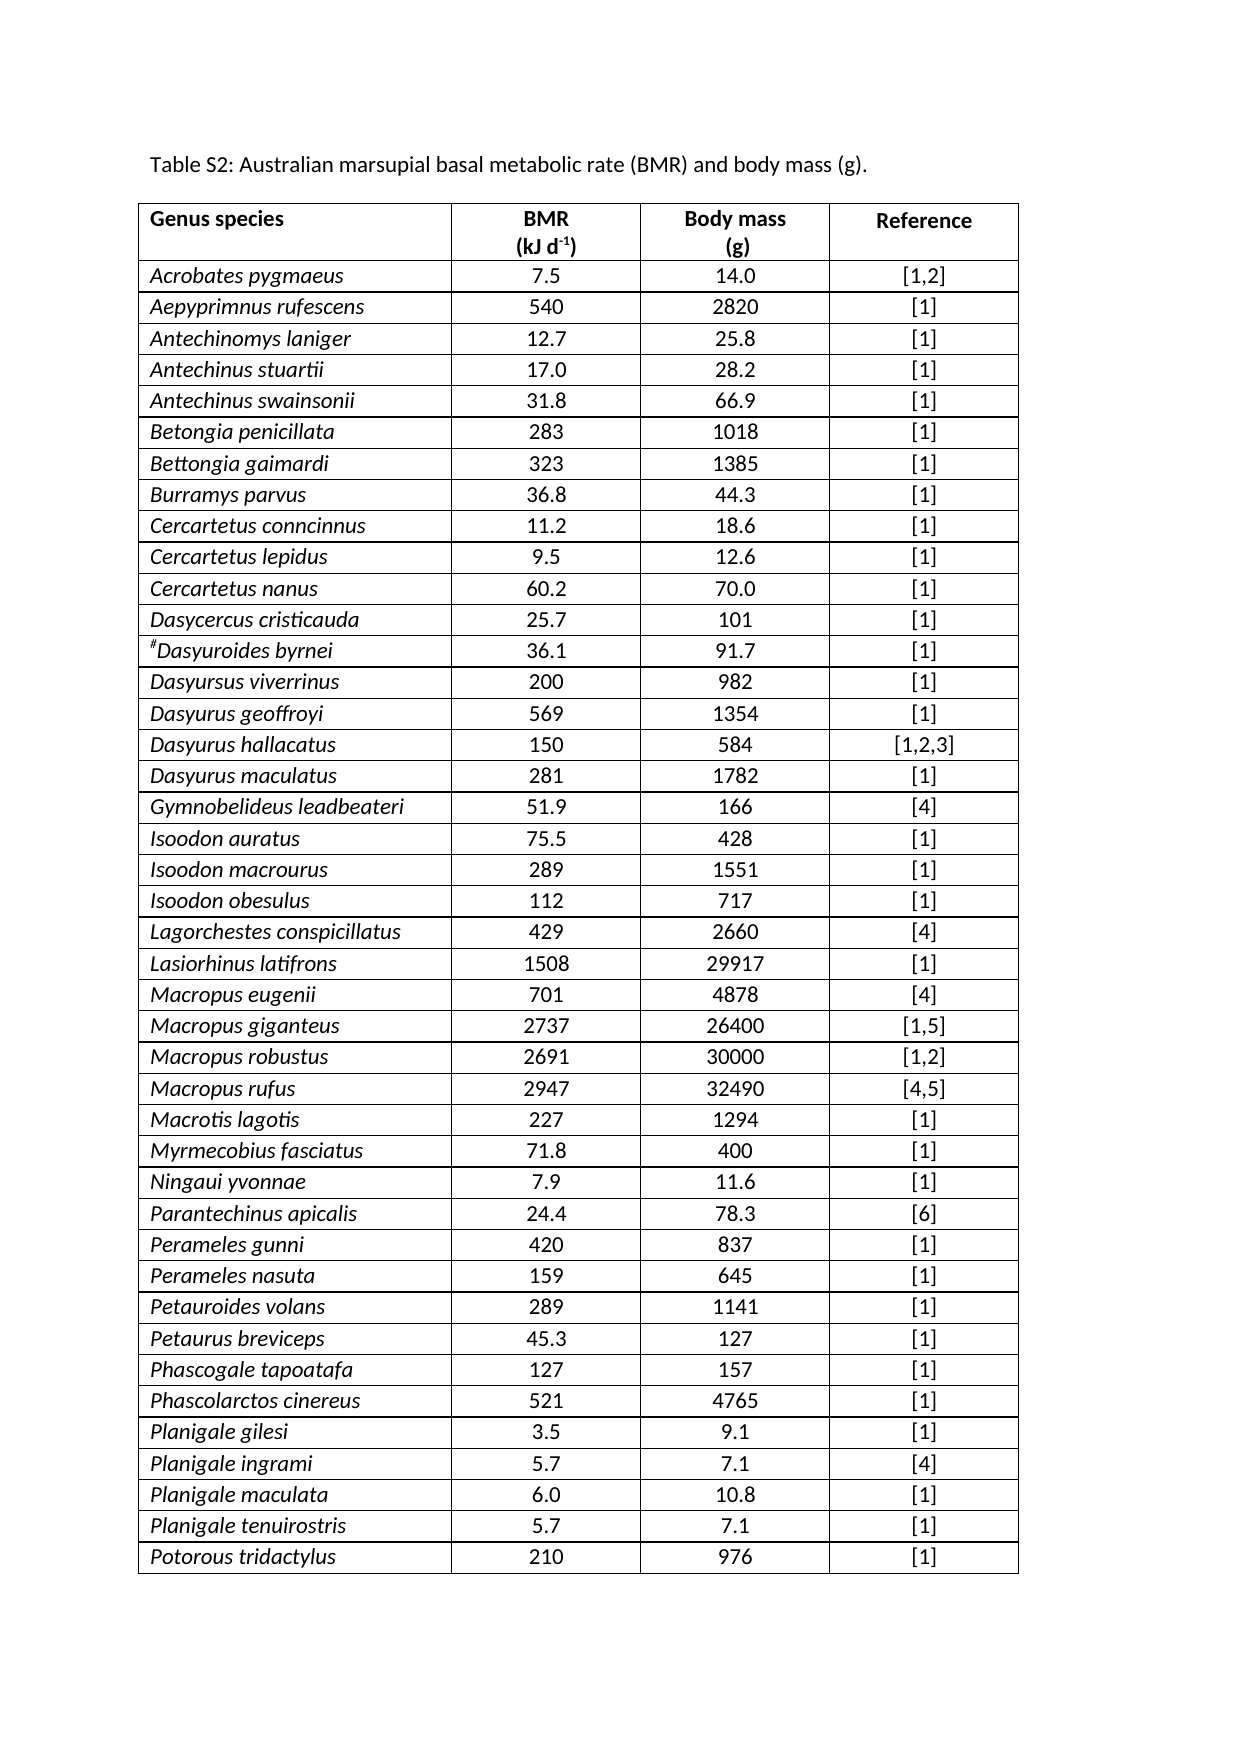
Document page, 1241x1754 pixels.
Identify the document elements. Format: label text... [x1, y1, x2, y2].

table_cell 112 [452, 886, 640, 916]
table_cell 283 [452, 418, 640, 448]
table_cell 289 [452, 1293, 640, 1323]
table_cell Dasycercus cristicauda [139, 605, 451, 635]
table_cell 428 [641, 824, 829, 854]
table_cell 2737 [452, 1011, 640, 1041]
table_cell 6.0 [452, 1480, 640, 1510]
table_cell Macrotis lagotis [139, 1105, 451, 1135]
table_cell 982 [641, 668, 829, 698]
table_cell [1] [830, 574, 1018, 604]
table_cell 2691 [452, 1043, 640, 1073]
table_cell Ningaui yvonnae [139, 1168, 451, 1198]
table_cell Antechinus swainsonii [139, 386, 451, 416]
table_cell 25.7 [452, 605, 640, 635]
table_cell Acrobates pygmaeus [139, 261, 451, 291]
table_cell 7.9 [452, 1168, 640, 1198]
table_cell #Dasyuroides byrnei [139, 636, 451, 666]
table_cell 7.5 [452, 261, 640, 291]
table_cell Aepyprimnus rufescens [139, 293, 451, 323]
table_cell [1] [830, 886, 1018, 916]
table_cell 26400 [641, 1011, 829, 1041]
table_cell 1551 [641, 855, 829, 885]
table_cell 645 [641, 1261, 829, 1291]
table_cell [1,5] [830, 1011, 1018, 1041]
table_cell Dasyurus maculatus [139, 761, 451, 791]
table_cell [1] [830, 605, 1018, 635]
table_cell 12.7 [452, 324, 640, 354]
table_cell Isoodon macrourus [139, 855, 451, 885]
table_cell 837 [641, 1230, 829, 1260]
table_cell Planigale tenuirostris [139, 1511, 451, 1541]
table_cell [1] [830, 636, 1018, 666]
table_cell [1] [830, 1418, 1018, 1448]
table_cell [1] [830, 324, 1018, 354]
table_cell Perameles nasuta [139, 1261, 451, 1291]
table_cell [1] [830, 449, 1018, 479]
table_cell [1] [830, 355, 1018, 385]
table_cell 31.8 [452, 386, 640, 416]
table_cell [1] [830, 1355, 1018, 1385]
table_cell Petauroides volans [139, 1293, 451, 1323]
table_cell Antechinus stuartii [139, 355, 451, 385]
table_cell [1] [830, 1105, 1018, 1135]
table_cell Lagorchestes conspicillatus [139, 918, 451, 948]
table_cell [1] [830, 1230, 1018, 1260]
table_cell 584 [641, 730, 829, 760]
table_cell 36.1 [452, 636, 640, 666]
table_cell 166 [641, 793, 829, 823]
table_cell 210 [452, 1543, 640, 1573]
table_cell [1] [830, 1480, 1018, 1510]
table_cell 9.5 [452, 543, 640, 573]
table_cell [1] [830, 668, 1018, 698]
table_cell Betongia penicillata [139, 418, 451, 448]
table_cell [1] [830, 1261, 1018, 1291]
table_cell Bettongia gaimardi [139, 449, 451, 479]
table_cell [4] [830, 980, 1018, 1010]
table_cell 200 [452, 668, 640, 698]
table_cell [1] [830, 699, 1018, 729]
table_cell 25.8 [641, 324, 829, 354]
table_header Reference [830, 204, 1018, 260]
table_cell 17.0 [452, 355, 640, 385]
table_cell 11.6 [641, 1168, 829, 1198]
table_cell Cercartetus conncinnus [139, 511, 451, 541]
table_cell 227 [452, 1105, 640, 1135]
table_cell [4] [830, 918, 1018, 948]
table_cell Burramys parvus [139, 480, 451, 510]
table_cell 11.2 [452, 511, 640, 541]
table_header BMR (kJ d-1) [452, 204, 640, 260]
table_cell 5.7 [452, 1449, 640, 1479]
text Table S2: Australian marsupial basal metabolic rate (BMR) and body mass (g). [150, 150, 1090, 178]
table_cell Myrmecobius fasciatus [139, 1136, 451, 1166]
table_cell 1385 [641, 449, 829, 479]
table_cell 429 [452, 918, 640, 948]
table_cell 32490 [641, 1074, 829, 1104]
table_cell Macropus giganteus [139, 1011, 451, 1041]
table_cell [1] [830, 1136, 1018, 1166]
table_cell 521 [452, 1386, 640, 1416]
table_cell Planigale ingrami [139, 1449, 451, 1479]
table_cell 2820 [641, 293, 829, 323]
table_cell Phascogale tapoatafa [139, 1355, 451, 1385]
table_cell Potorous tridactylus [139, 1543, 451, 1573]
table_cell 45.3 [452, 1324, 640, 1354]
table_cell 150 [452, 730, 640, 760]
table_cell 569 [452, 699, 640, 729]
table_cell Macropus robustus [139, 1043, 451, 1073]
table_cell Cercartetus lepidus [139, 543, 451, 573]
table_cell [1] [830, 855, 1018, 885]
table_cell 24.4 [452, 1199, 640, 1229]
table_cell 3.5 [452, 1418, 640, 1448]
table_cell 75.5 [452, 824, 640, 854]
table_cell Phascolarctos cinereus [139, 1386, 451, 1416]
table_cell 60.2 [452, 574, 640, 604]
table_cell [1] [830, 386, 1018, 416]
table_cell 420 [452, 1230, 640, 1260]
table_cell 30000 [641, 1043, 829, 1073]
table_cell 701 [452, 980, 640, 1010]
table_cell 1294 [641, 1105, 829, 1135]
table_cell 400 [641, 1136, 829, 1166]
table_cell 157 [641, 1355, 829, 1385]
table_cell 29917 [641, 949, 829, 979]
table_cell 36.8 [452, 480, 640, 510]
table_cell [1] [830, 293, 1018, 323]
table_cell 289 [452, 855, 640, 885]
table_cell Planigale gilesi [139, 1418, 451, 1448]
table_cell [1] [830, 949, 1018, 979]
table_cell [1] [830, 761, 1018, 791]
table_cell 127 [452, 1355, 640, 1385]
table_cell Dasyursus viverrinus [139, 668, 451, 698]
table_header Genus species [139, 204, 451, 260]
table_cell [1] [830, 511, 1018, 541]
table_cell Isoodon auratus [139, 824, 451, 854]
table_cell 91.7 [641, 636, 829, 666]
table_cell [4] [830, 1449, 1018, 1479]
table_cell [1] [830, 1386, 1018, 1416]
table_cell [4] [830, 793, 1018, 823]
table_cell 281 [452, 761, 640, 791]
table_cell [1] [830, 1511, 1018, 1541]
table_cell Parantechinus apicalis [139, 1199, 451, 1229]
table_cell 127 [641, 1324, 829, 1354]
table_cell 717 [641, 886, 829, 916]
table_cell 2947 [452, 1074, 640, 1104]
table_cell [1,2,3] [830, 730, 1018, 760]
table_cell 101 [641, 605, 829, 635]
table_cell Macropus eugenii [139, 980, 451, 1010]
table_cell Perameles gunni [139, 1230, 451, 1260]
table_cell Cercartetus nanus [139, 574, 451, 604]
table_cell [1] [830, 1543, 1018, 1573]
table_cell Dasyurus hallacatus [139, 730, 451, 760]
table_cell 9.1 [641, 1418, 829, 1448]
table_cell 4765 [641, 1386, 829, 1416]
table_cell Antechinomys laniger [139, 324, 451, 354]
table_cell 7.1 [641, 1449, 829, 1479]
table_cell [1] [830, 418, 1018, 448]
table_cell [1,2] [830, 261, 1018, 291]
table_cell 14.0 [641, 261, 829, 291]
table_cell 44.3 [641, 480, 829, 510]
table_cell [1] [830, 1293, 1018, 1323]
table_cell 70.0 [641, 574, 829, 604]
table_cell 10.8 [641, 1480, 829, 1510]
table_cell Planigale maculata [139, 1480, 451, 1510]
table_cell Macropus rufus [139, 1074, 451, 1104]
table_cell 159 [452, 1261, 640, 1291]
table_cell Dasyurus geoffroyi [139, 699, 451, 729]
table_cell [1] [830, 543, 1018, 573]
table_cell [6] [830, 1199, 1018, 1229]
table_cell Lasiorhinus latifrons [139, 949, 451, 979]
table_header Body mass (g) [641, 204, 829, 260]
table_cell [1] [830, 1168, 1018, 1198]
table_cell 1508 [452, 949, 640, 979]
table_cell [4,5] [830, 1074, 1018, 1104]
table_cell 323 [452, 449, 640, 479]
table_cell [1] [830, 824, 1018, 854]
table_cell 1354 [641, 699, 829, 729]
table_cell 7.1 [641, 1511, 829, 1541]
table_cell 66.9 [641, 386, 829, 416]
table_cell Petaurus breviceps [139, 1324, 451, 1354]
table_cell 78.3 [641, 1199, 829, 1229]
table_cell [1] [830, 480, 1018, 510]
table_cell Gymnobelideus leadbeateri [139, 793, 451, 823]
table_cell 12.6 [641, 543, 829, 573]
table_cell [1,2] [830, 1043, 1018, 1073]
table_cell 51.9 [452, 793, 640, 823]
table_cell 4878 [641, 980, 829, 1010]
table_cell Isoodon obesulus [139, 886, 451, 916]
table_cell 540 [452, 293, 640, 323]
table_cell 18.6 [641, 511, 829, 541]
table_cell 1141 [641, 1293, 829, 1323]
table_cell 28.2 [641, 355, 829, 385]
table_cell 5.7 [452, 1511, 640, 1541]
table_cell [1] [830, 1324, 1018, 1354]
table_cell 1018 [641, 418, 829, 448]
table_cell 976 [641, 1543, 829, 1573]
table_cell 1782 [641, 761, 829, 791]
table_cell 71.8 [452, 1136, 640, 1166]
table_cell 2660 [641, 918, 829, 948]
